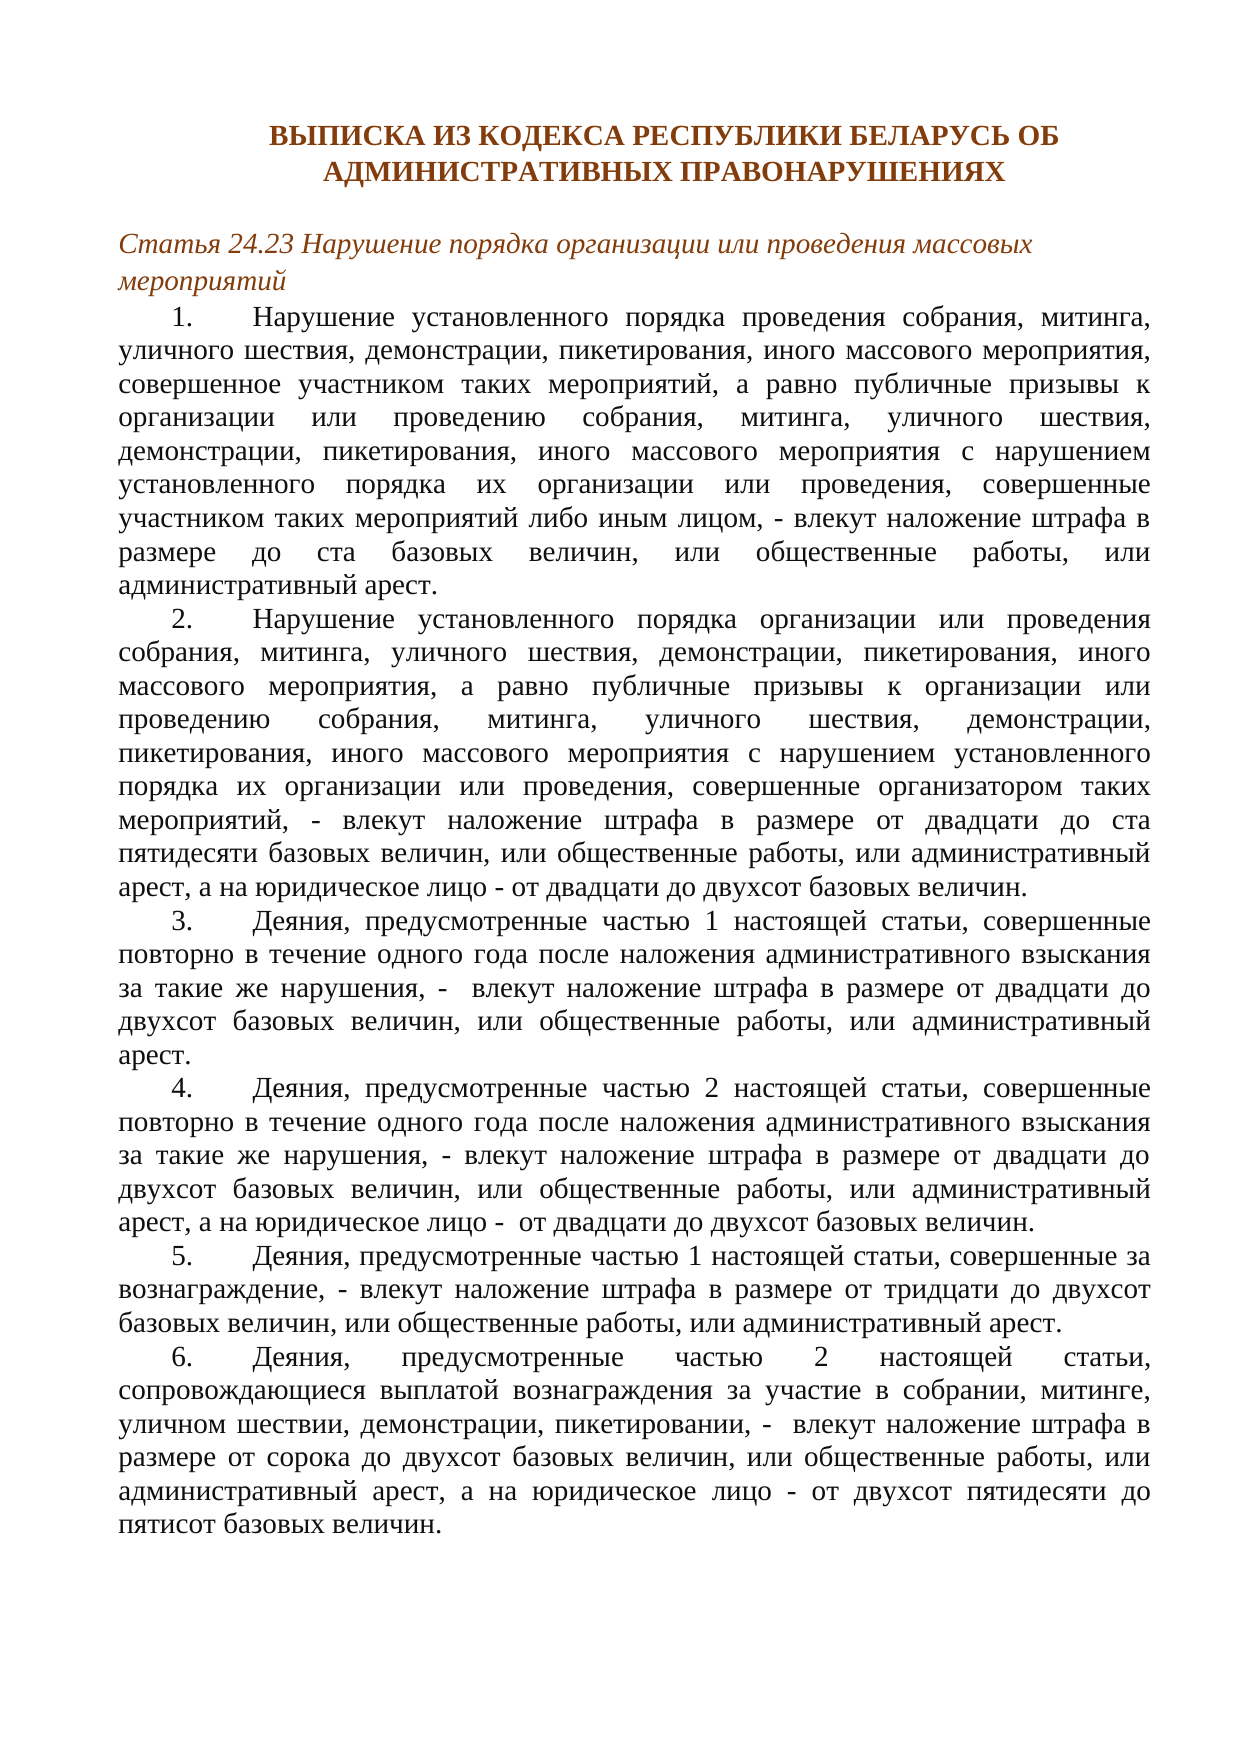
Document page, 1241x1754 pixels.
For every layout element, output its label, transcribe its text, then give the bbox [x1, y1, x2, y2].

list Деяния, предусмотренные частью 1 настоящей статьи, совершенные повторно в течение одного года после наложения административного взыскания за такие же нарушения, - влекут наложение штрафа в размере от двадцати до двухсот базовых величин, или общественные работы, или административный арест. [118, 903, 1152, 1070]
text Статья 24.23 Нарушение порядка организации или проведения массовых мероприятий [118, 227, 1152, 296]
text АДМИНИСТРАТИВНЫХ ПРАВОНАРУШЕНИЯХ [177, 154, 1152, 188]
list Деяния, предусмотренные частью 2 настоящей статьи, сопровождающиеся выплатой вознаграждения за участие в собрании, митинге, уличном шествии, демонстрации, пикетировании, - влекут наложение штрафа в размере от сорока до двухсот базовых величин, или общественные работы, или административный арест, а на юридическое лицо - от двухсот пятидесяти до пятисот базовых величин. [118, 1339, 1152, 1540]
list Нарушение установленного порядка проведения собрания, митинга, уличного шествия, демонстрации, пикетирования, иного массового мероприятия, совершенное участником таких мероприятий, а равно публичные призывы к организации или проведению собрания, митинга, уличного шествия, демонстрации, пикетирования, иного массового мероприятия с нарушением установленного порядка их организации или проведения, совершенные участником таких мероприятий либо иным лицом, - влекут наложение штрафа в размере до ста базовых величин, или общественные работы, или административный арест. [118, 299, 1152, 601]
text ВЫПИСКА ИЗ КОДЕКСА РЕСПУБЛИКИ БЕЛАРУСЬ ОБ [177, 118, 1152, 152]
list Деяния, предусмотренные частью 2 настоящей статьи, совершенные повторно в течение одного года после наложения административного взыскания за такие же нарушения, - влекут наложение штрафа в размере от двадцати до двухсот базовых величин, или общественные работы, или административный арест, а на юридическое лицо - от двадцати до двухсот базовых величин. [118, 1070, 1152, 1238]
list Нарушение установленного порядка организации или проведения собрания, митинга, уличного шествия, демонстрации, пикетирования, иного массового мероприятия, а равно публичные призывы к организации или проведению собрания, митинга, уличного шествия, демонстрации, пикетирования, иного массового мероприятия с нарушением установленного порядка их организации или проведения, совершенные организатором таких мероприятий, - влекут наложение штрафа в размере от двадцати до ста пятидесяти базовых величин, или общественные работы, или административный арест, а на юридическое лицо - от двадцати до двухсот базовых величин. [118, 601, 1152, 903]
list Деяния, предусмотренные частью 1 настоящей статьи, совершенные за вознаграждение, - влекут наложение штрафа в размере от тридцати до двухсот базовых величин, или общественные работы, или административный арест. [118, 1238, 1152, 1339]
